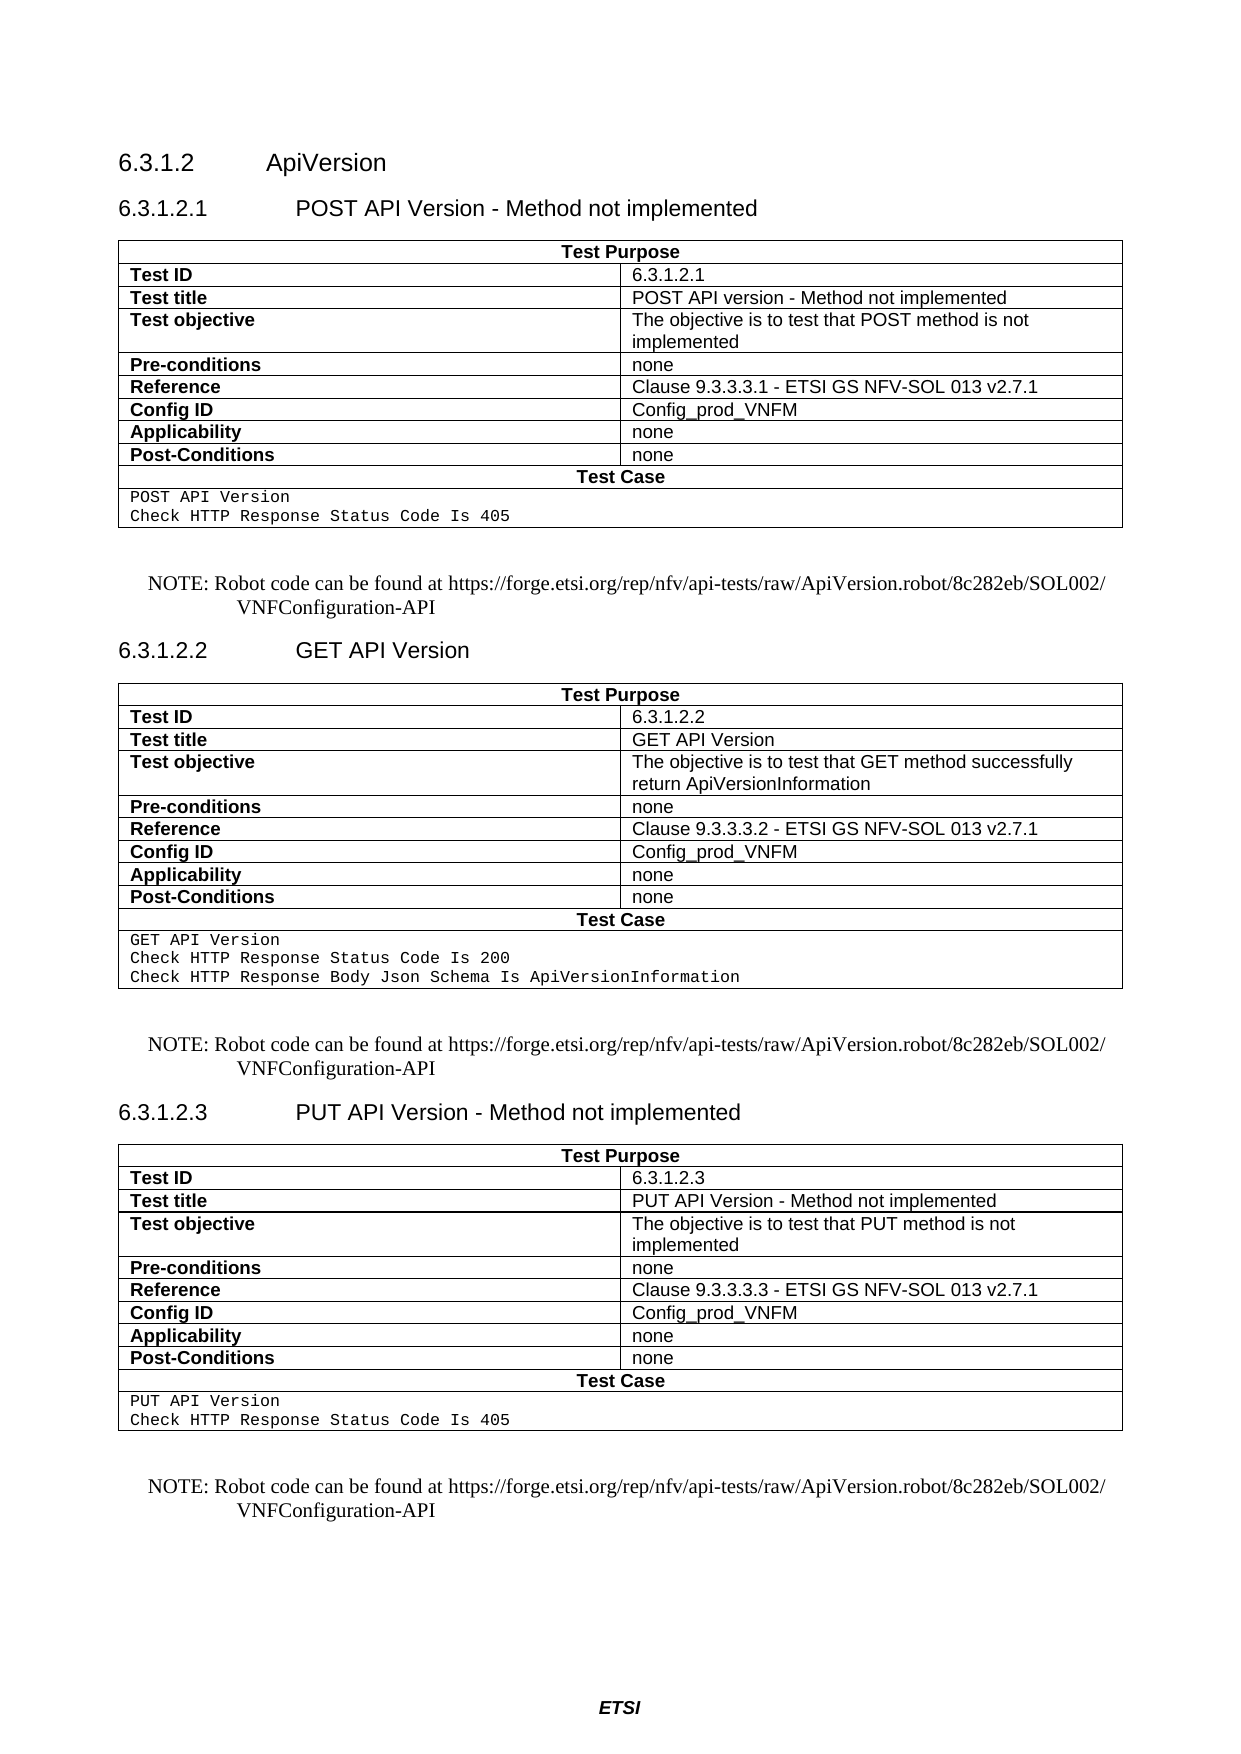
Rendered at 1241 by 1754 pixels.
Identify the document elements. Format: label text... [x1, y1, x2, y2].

table_cell none [621, 796, 1122, 817]
table_cell PUT API Version Check HTTP Response Status Code Is 405 [119, 1392, 1122, 1430]
subtitle 6.3.1.2.3 PUT API Version - Method not implemented [118, 1098, 1122, 1125]
table_cell none [621, 863, 1122, 885]
table_header Test Purpose [119, 241, 1122, 263]
table_cell Config ID [119, 841, 620, 862]
table_cell none [621, 444, 1122, 465]
text NOTE: Robot code can be found at https://forge.etsi.org/rep/nfv/api-tests/raw/ApiVersion.robot/8c282eb/SOL002/VNFConfiguration-API [148, 1032, 1122, 1080]
table_cell Test ID [119, 706, 620, 728]
table_cell none [621, 1347, 1122, 1368]
table_cell none [621, 1324, 1122, 1346]
subtitle 6.3.1.2.1 POST API Version - Method not implemented [118, 195, 1122, 222]
table_cell Config ID [119, 1302, 620, 1323]
table_cell GET API Version [621, 729, 1122, 750]
table_cell POST API Version Check HTTP Response Status Code Is 405 [119, 489, 1122, 527]
subtitle 6.3.1.2 ApiVersion [118, 148, 1122, 176]
table_cell Config ID [119, 399, 620, 420]
table_cell none [621, 886, 1122, 907]
table_cell The objective is to test that POST method is not implemented [621, 309, 1122, 352]
table_header Test Purpose [119, 684, 1122, 705]
text NOTE: Robot code can be found at https://forge.etsi.org/rep/nfv/api-tests/raw/ApiVersion.robot/8c282eb/SOL002/VNFConfiguration-API [148, 1474, 1122, 1522]
table_cell Config_prod_VNFM [621, 1302, 1122, 1323]
subtitle 6.3.1.2.2 GET API Version [118, 637, 1122, 664]
table_cell Reference [119, 376, 620, 397]
table_cell Reference [119, 818, 620, 840]
table_cell GET API Version Check HTTP Response Status Code Is 200 Check HTTP Response Body Json Schema Is ApiVersionInformation [119, 931, 1122, 988]
table_cell Test Case [119, 466, 1122, 488]
table_cell Test title [119, 287, 620, 308]
table_cell Test title [119, 1190, 620, 1211]
table_cell Pre-conditions [119, 1257, 620, 1278]
table_cell PUT API Version - Method not implemented [621, 1190, 1122, 1211]
table_cell Clause 9.3.3.3.3 - ETSI GS NFV-SOL 013 v2.7.1 [621, 1279, 1122, 1301]
table_cell Clause 9.3.3.3.2 - ETSI GS NFV-SOL 013 v2.7.1 [621, 818, 1122, 840]
table_cell Config_prod_VNFM [621, 399, 1122, 420]
table_cell Post-Conditions [119, 886, 620, 907]
table_cell Test objective [119, 751, 620, 794]
table_cell The objective is to test that GET method successfully return ApiVersionInformation [621, 751, 1122, 794]
table_cell Applicability [119, 421, 620, 443]
table_cell none [621, 421, 1122, 443]
table_cell Post-Conditions [119, 1347, 620, 1368]
table_cell The objective is to test that PUT method is not implemented [621, 1213, 1122, 1256]
table_cell Clause 9.3.3.3.1 - ETSI GS NFV-SOL 013 v2.7.1 [621, 376, 1122, 397]
table_header Test Purpose [119, 1145, 1122, 1166]
table_cell 6.3.1.2.3 [621, 1167, 1122, 1189]
table_cell Pre-conditions [119, 796, 620, 817]
table_cell Test objective [119, 1213, 620, 1256]
table_cell none [621, 1257, 1122, 1278]
table_cell Applicability [119, 863, 620, 885]
table_cell Config_prod_VNFM [621, 841, 1122, 862]
table_cell Reference [119, 1279, 620, 1301]
table_cell Test title [119, 729, 620, 750]
table_cell Test ID [119, 264, 620, 286]
table_cell Test Case [119, 909, 1122, 930]
table_cell 6.3.1.2.2 [621, 706, 1122, 728]
table_cell Test Case [119, 1370, 1122, 1391]
table_cell 6.3.1.2.1 [621, 264, 1122, 286]
table_cell Test objective [119, 309, 620, 352]
table_cell Post-Conditions [119, 444, 620, 465]
table_cell POST API version - Method not implemented [621, 287, 1122, 308]
table_cell Pre-conditions [119, 353, 620, 375]
table_cell none [621, 353, 1122, 375]
table_cell Test ID [119, 1167, 620, 1189]
table_cell Applicability [119, 1324, 620, 1346]
text NOTE: Robot code can be found at https://forge.etsi.org/rep/nfv/api-tests/raw/ApiVersion.robot/8c282eb/SOL002/VNFConfiguration-API [148, 571, 1122, 619]
